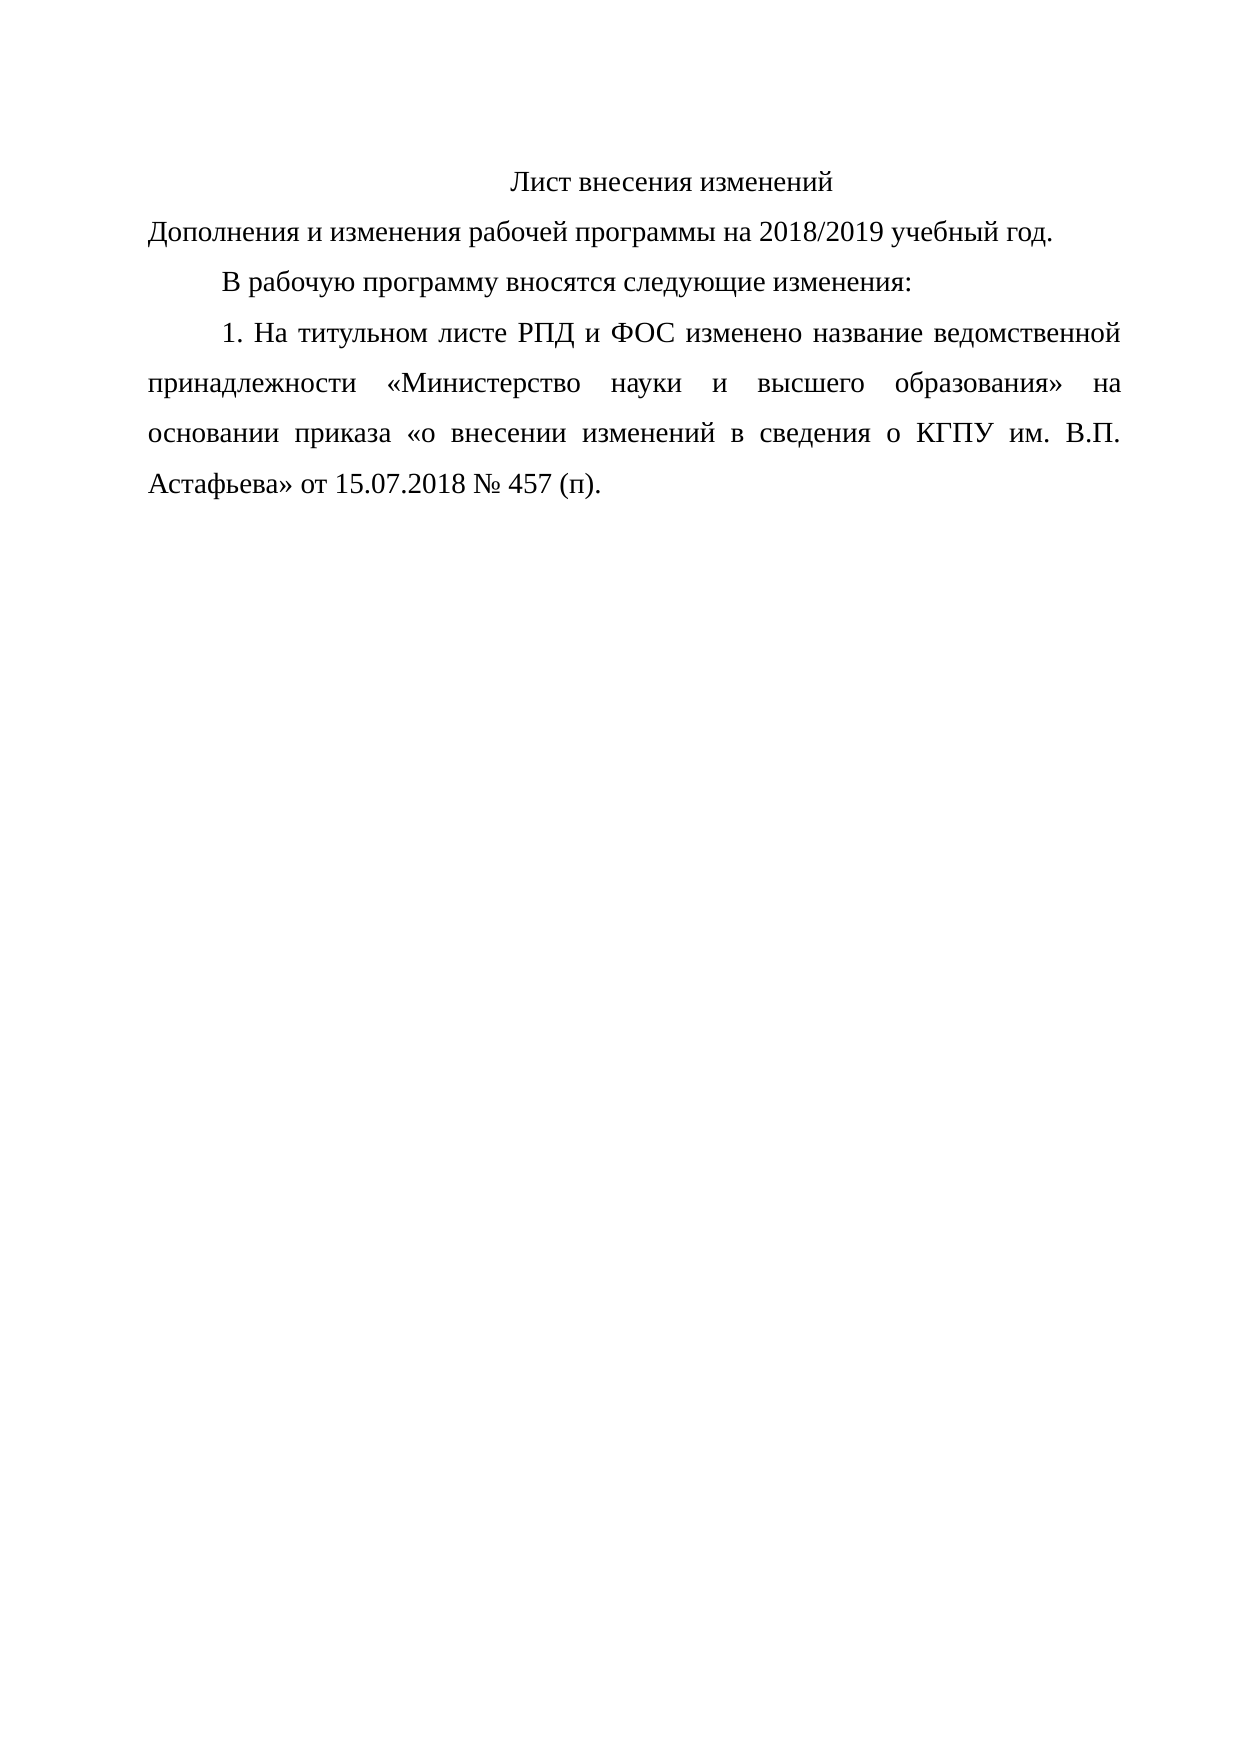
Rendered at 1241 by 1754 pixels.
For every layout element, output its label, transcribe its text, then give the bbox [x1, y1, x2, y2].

text В рабочую программу вносятся следующие изменения: [148, 264, 1122, 298]
text Дополнения и изменения рабочей программы на 2018/2019 учебный год. [148, 214, 1122, 248]
text Лист внесения изменений [148, 164, 1122, 197]
text 1. На титульном листе РПД и ФОС изменено название ведомственной принадлежности «Министерство науки и высшего образования» на основании приказа «о внесении изменений в сведения о КГПУ им. В.П. Астафьева» от 15.07.2018 № 457 (п). [148, 315, 1122, 499]
